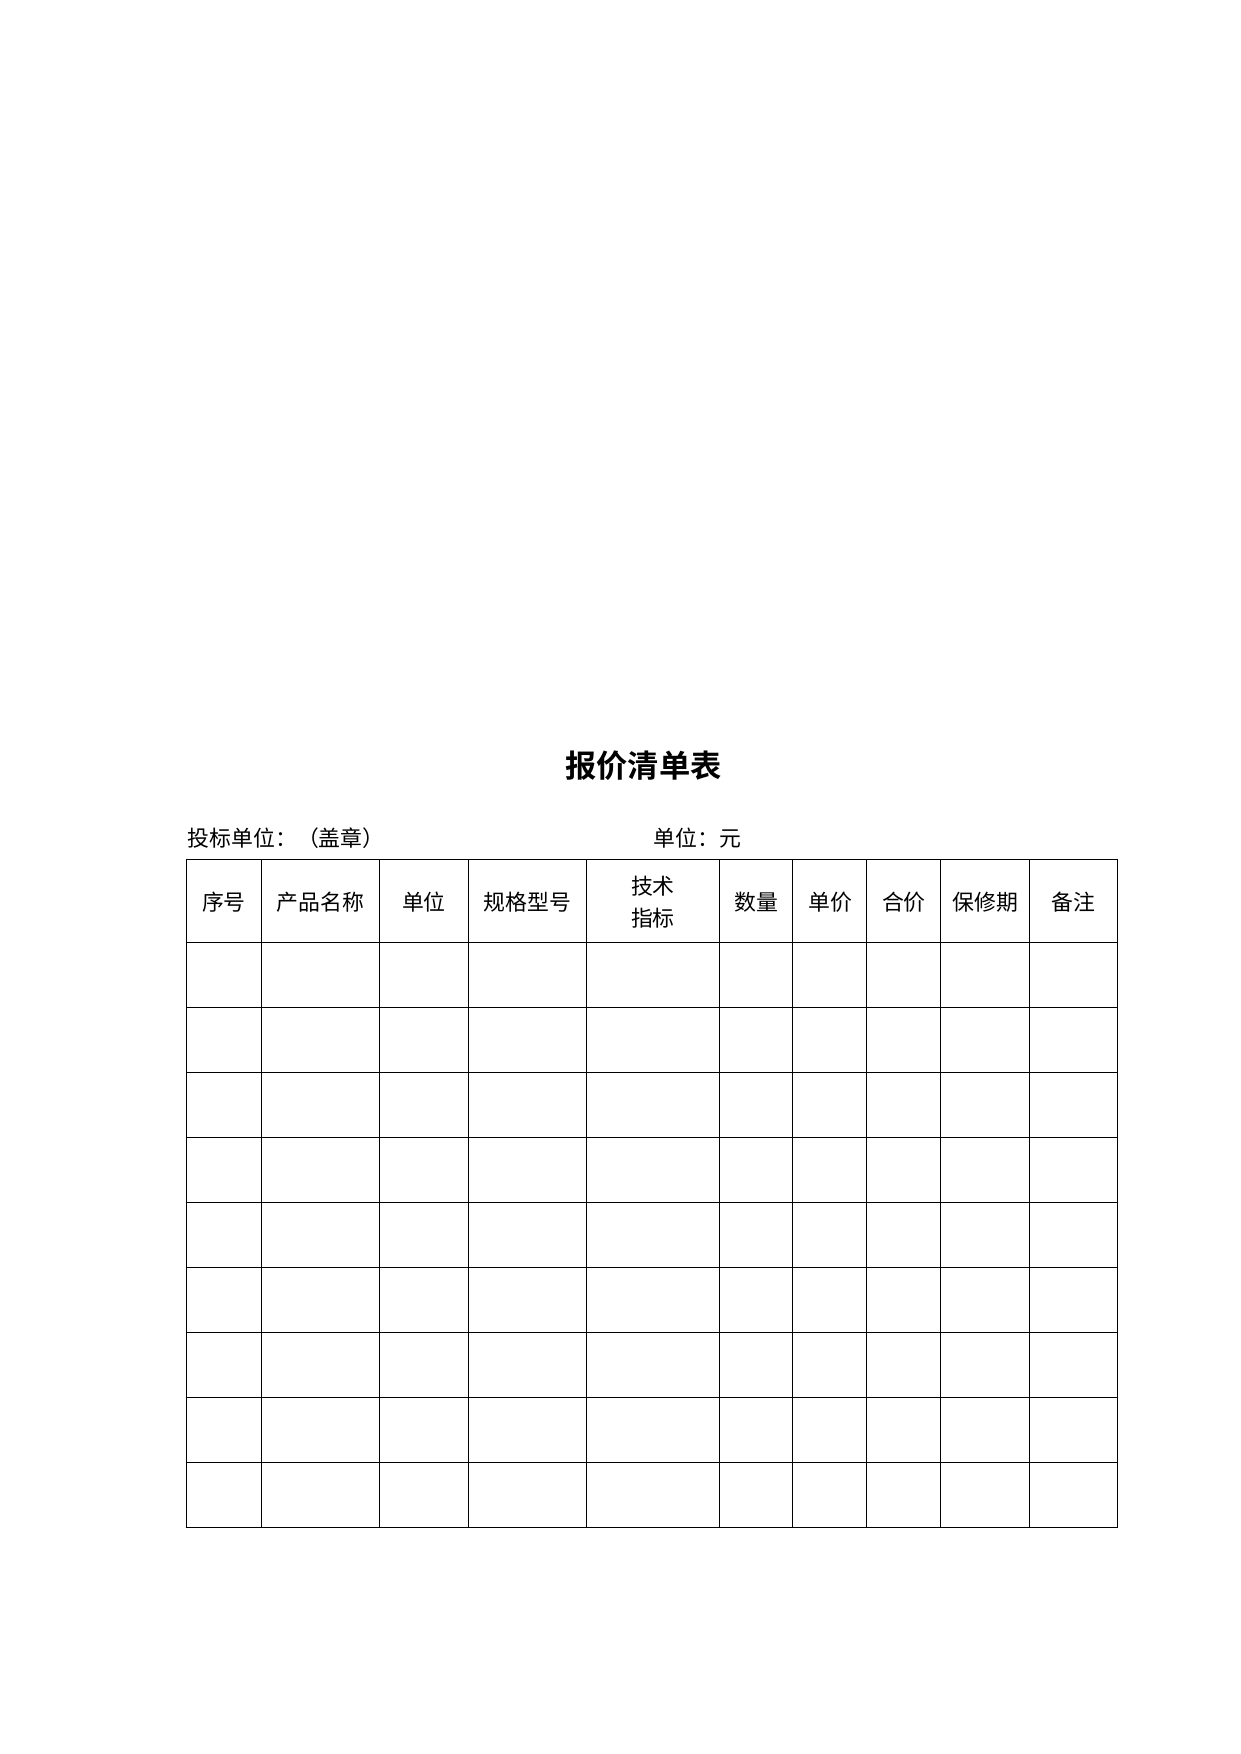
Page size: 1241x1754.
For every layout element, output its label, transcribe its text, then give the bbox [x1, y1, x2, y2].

table_header 技术 指标 [587, 860, 719, 942]
table_cell [720, 1008, 792, 1072]
table_cell [587, 1138, 719, 1202]
table_cell [187, 1463, 261, 1527]
table_cell [941, 1073, 1029, 1137]
table_cell [469, 1268, 586, 1332]
table_cell [469, 1203, 586, 1267]
table_cell [469, 1073, 586, 1137]
table_cell [262, 1333, 379, 1397]
table_cell [1030, 1073, 1117, 1137]
table_cell [587, 1333, 719, 1397]
table_cell [1030, 1203, 1117, 1267]
table_header 序号 [187, 860, 261, 942]
table_cell [380, 1138, 468, 1202]
table_cell [793, 943, 866, 1007]
table_cell [867, 1073, 940, 1137]
table_header 产品名称 [262, 860, 379, 942]
table_cell [587, 943, 719, 1007]
table_cell [380, 1268, 468, 1332]
table_header 保修期 [941, 860, 1029, 942]
table_cell [380, 1463, 468, 1527]
table_cell [380, 1073, 468, 1137]
table_cell [380, 1203, 468, 1267]
table_cell [720, 1463, 792, 1527]
table_cell [469, 1398, 586, 1462]
table_cell [469, 943, 586, 1007]
table_cell [587, 1008, 719, 1072]
table_cell [587, 1463, 719, 1527]
table_cell [1030, 1463, 1117, 1527]
table_cell [793, 1073, 866, 1137]
table_header 单位 [380, 860, 468, 942]
table_cell [867, 1268, 940, 1332]
table_cell [587, 1268, 719, 1332]
table_cell [187, 1333, 261, 1397]
text 报价清单表 [187, 731, 1053, 796]
table_cell [720, 1268, 792, 1332]
table_cell [587, 1398, 719, 1462]
table_cell [469, 1008, 586, 1072]
table_cell [867, 1463, 940, 1527]
table_cell [380, 1333, 468, 1397]
table_cell [720, 1073, 792, 1137]
table_header 数量 [720, 860, 792, 942]
table_cell [469, 1333, 586, 1397]
table_cell [469, 1138, 586, 1202]
table_cell [262, 1008, 379, 1072]
table_cell [262, 1268, 379, 1332]
table_cell [941, 1398, 1029, 1462]
text 投标单位：（盖章） 单位：元 [187, 796, 1053, 859]
table_header 单价 [793, 860, 866, 942]
table_cell [380, 1008, 468, 1072]
table_cell [941, 1463, 1029, 1527]
table_cell [1030, 1398, 1117, 1462]
table_cell [1030, 1138, 1117, 1202]
table_cell [867, 1203, 940, 1267]
table_cell [262, 1463, 379, 1527]
table_cell [793, 1268, 866, 1332]
table_cell [187, 1008, 261, 1072]
table_cell [867, 943, 940, 1007]
table_cell [793, 1463, 866, 1527]
table_cell [867, 1138, 940, 1202]
table_cell [720, 1203, 792, 1267]
table_cell [867, 1398, 940, 1462]
table_cell [469, 1463, 586, 1527]
table_cell [187, 1138, 261, 1202]
table_cell [793, 1333, 866, 1397]
table_cell [867, 1008, 940, 1072]
table_cell [941, 1203, 1029, 1267]
table_cell [187, 1073, 261, 1137]
table_cell [587, 1073, 719, 1137]
table_cell [262, 1398, 379, 1462]
table_cell [380, 943, 468, 1007]
table_cell [720, 1398, 792, 1462]
table_header 备注 [1030, 860, 1117, 942]
table_cell [720, 1333, 792, 1397]
table_cell [1030, 1268, 1117, 1332]
table_cell [587, 1203, 719, 1267]
table_cell [262, 1073, 379, 1137]
table_cell [380, 1398, 468, 1462]
table_header 规格型号 [469, 860, 586, 942]
table_cell [1030, 1008, 1117, 1072]
table_cell [262, 1203, 379, 1267]
table_cell [793, 1398, 866, 1462]
table_cell [187, 943, 261, 1007]
table_cell [867, 1333, 940, 1397]
table_cell [720, 943, 792, 1007]
table_cell [720, 1138, 792, 1202]
table_cell [941, 1138, 1029, 1202]
table_cell [1030, 1333, 1117, 1397]
table_cell [187, 1398, 261, 1462]
table_cell [793, 1008, 866, 1072]
table_cell [1030, 943, 1117, 1007]
table_cell [793, 1203, 866, 1267]
table_cell [187, 1268, 261, 1332]
table_cell [941, 943, 1029, 1007]
table_cell [941, 1008, 1029, 1072]
table_cell [941, 1333, 1029, 1397]
table_header 合价 [867, 860, 940, 942]
table_cell [793, 1138, 866, 1202]
table_cell [262, 1138, 379, 1202]
table_cell [941, 1268, 1029, 1332]
table_cell [187, 1203, 261, 1267]
table_cell [262, 943, 379, 1007]
